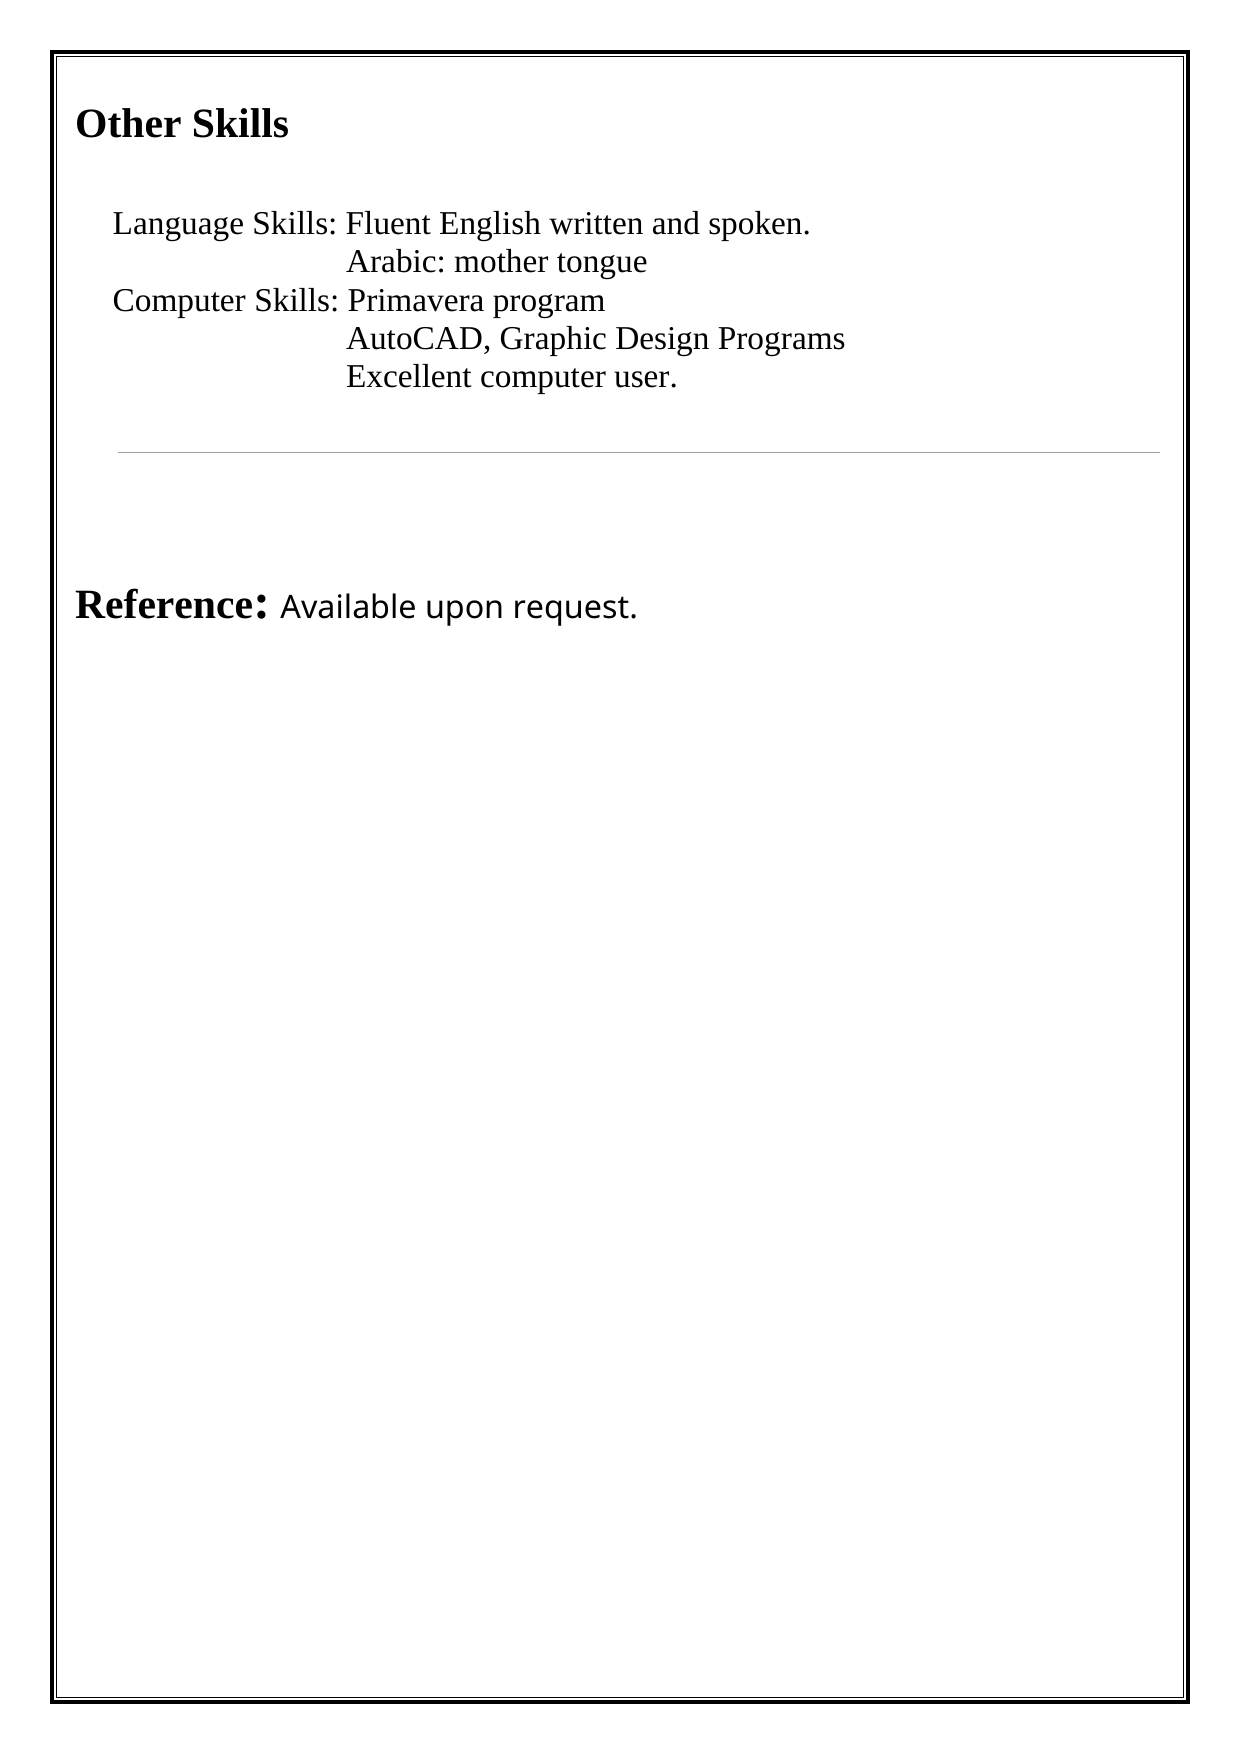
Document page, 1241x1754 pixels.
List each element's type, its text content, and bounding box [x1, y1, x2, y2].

text Reference: Available upon request. [75, 573, 1090, 630]
text Computer Skills: Primavera program [112, 280, 1090, 318]
text Language Skills: Fluent English written and spoken. [112, 203, 1090, 242]
text AutoCAD, Graphic Design Programs [346, 318, 1090, 357]
text Excellent computer user. [346, 357, 1090, 395]
text Other Skills [75, 98, 1090, 146]
text Arabic: mother tongue [346, 242, 1090, 280]
